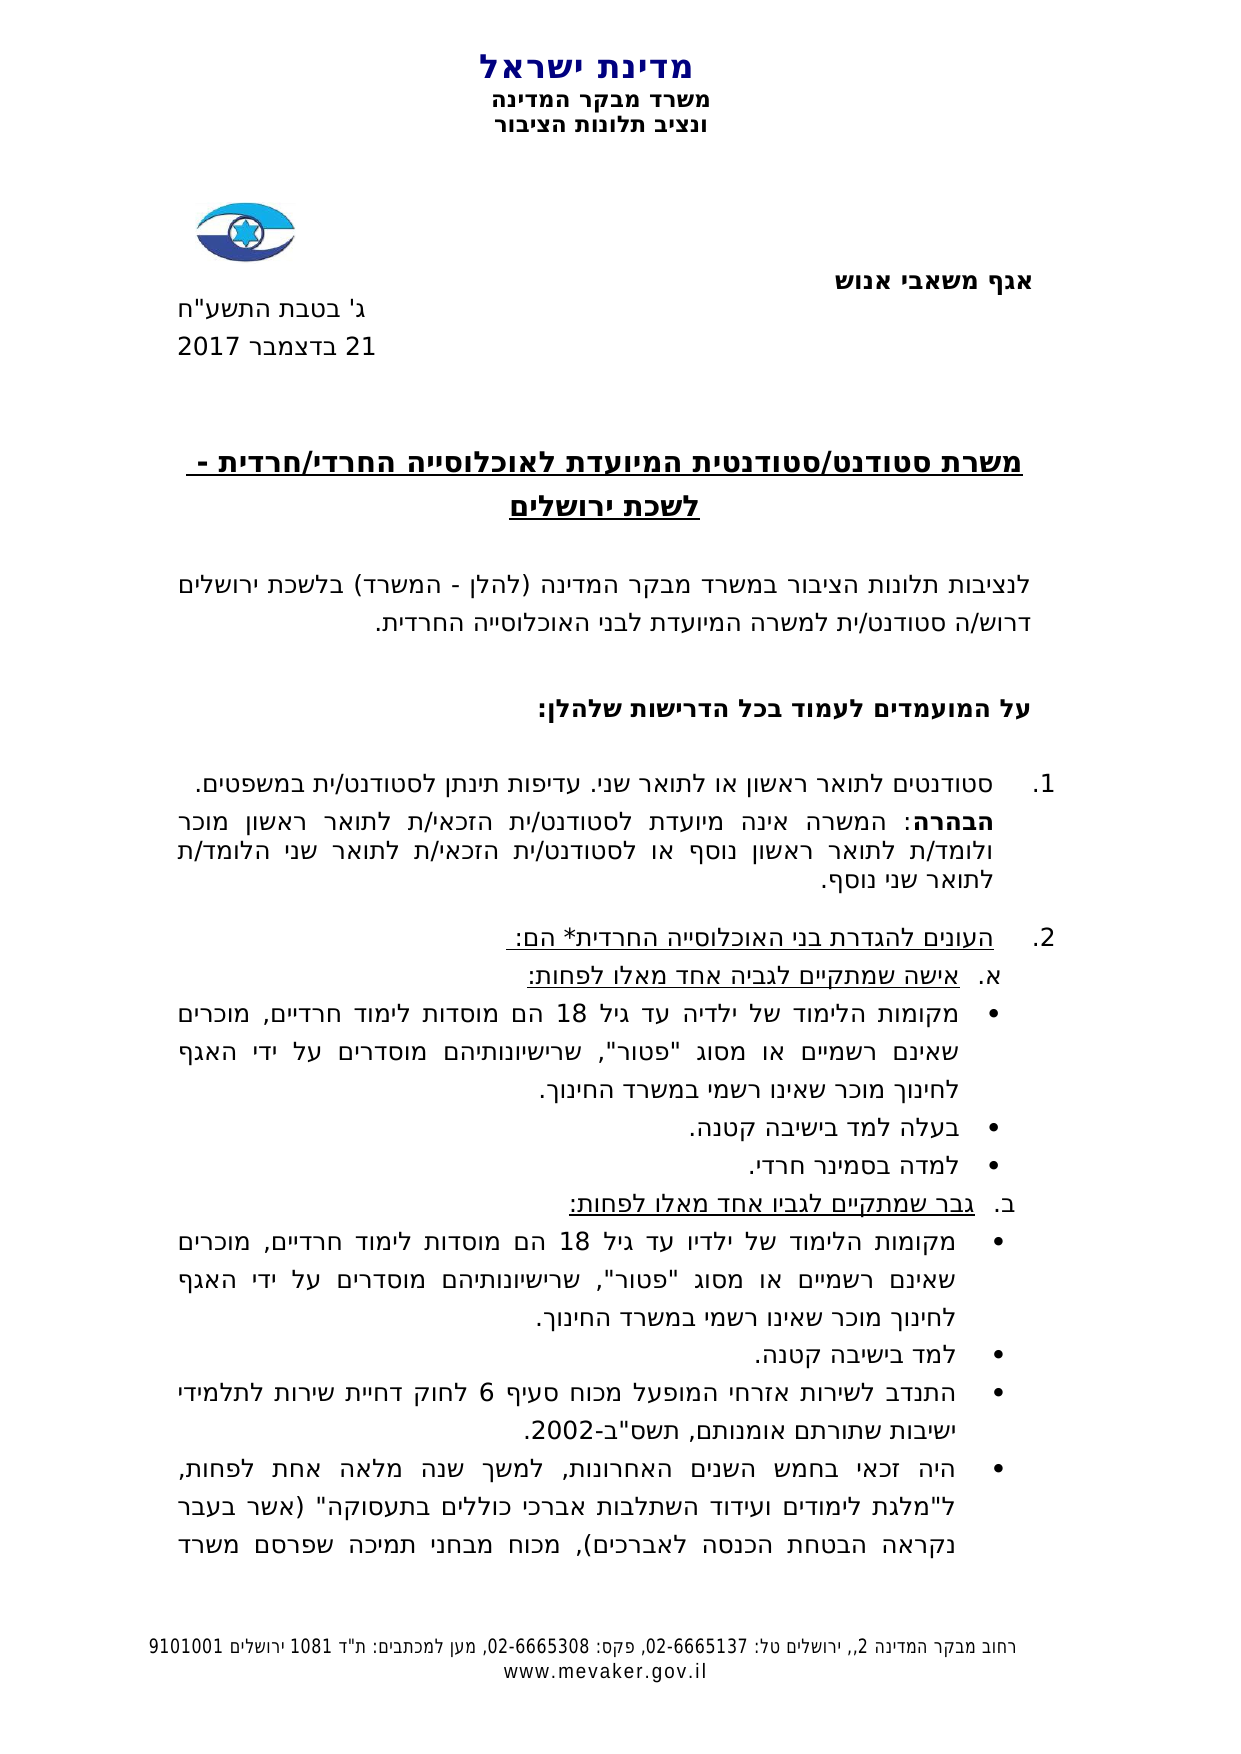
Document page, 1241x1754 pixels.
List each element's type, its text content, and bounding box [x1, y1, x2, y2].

list התנדב לשירות אזרחי המופעל מכוח סעיף 6 לחוק דחיית שירות לתלמידי ישיבות שתורתם אומנותם, תשס"ב-2002. [177, 1379, 994, 1446]
list אישה שמתקיים לגביה אחד מאלו לפחות: [177, 962, 989, 991]
text הבהרה: המשרה אינה מיועדת לסטודנט/ית הזכאי/ת לתואר ראשון מוכר ולומד/ת לתואר ראשון נוסף או לסטודנט/ית הזכאי/ת לתואר שני הלומד/ת לתואר שני נוסף. [177, 807, 994, 895]
text לנציבות תלונות הציבור במשרד מבקר המדינה (להלן - המשרד) בלשכת ירושלים דרוש/ה סטודנט/ית למשרה המיועדת לבני האוכלוסייה החרדית. [177, 571, 1032, 638]
list למדה בסמינר חרדי. [177, 1151, 989, 1180]
list גבר שמתקיים לגביו אחד מאלו לפחות: [177, 1189, 1004, 1218]
list מקומות הלימוד של ילדיה עד גיל 18 הם מוסדות לימוד חרדיים, מוכרים שאינם רשמיים או מסוג "פטור", שרישיונותיהם מוסדרים על ידי האגף לחינוך מוכר שאינו רשמי במשרד החינוך. [177, 999, 989, 1104]
text לשכת ירושלים [177, 489, 1032, 523]
list מקומות הלימוד של ילדיו עד גיל 18 הם מוסדות לימוד חרדיים, מוכרים שאינם רשמיים או מסוג "פטור", שרישיונותיהם מוסדרים על ידי האגף לחינוך מוכר שאינו רשמי במשרד החינוך. [177, 1227, 994, 1332]
list סטודנטים לתואר ראשון או לתואר שני. עדיפות תינתן לסטודנט/ית במשפטים. [177, 769, 1032, 799]
text משרת סטודנט/סטודנטית המיועדת לאוכלוסייה החרדי/חרדית - [177, 445, 1032, 479]
text על המועמדים לעמוד בכל הדרישות שלהלן: [177, 694, 1032, 723]
picture [195, 202, 296, 264]
text ‏ג' בטבת התשע"ח [177, 295, 1033, 324]
list בעלה למד בישיבה קטנה. [177, 1113, 989, 1142]
list למד בישיבה קטנה. [177, 1341, 994, 1370]
list העונים להגדרת בני האוכלוסייה החרדית* הם: [177, 924, 1032, 953]
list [177, 1454, 994, 1559]
text ‏21 בדצמבר 2017 [177, 333, 1033, 362]
